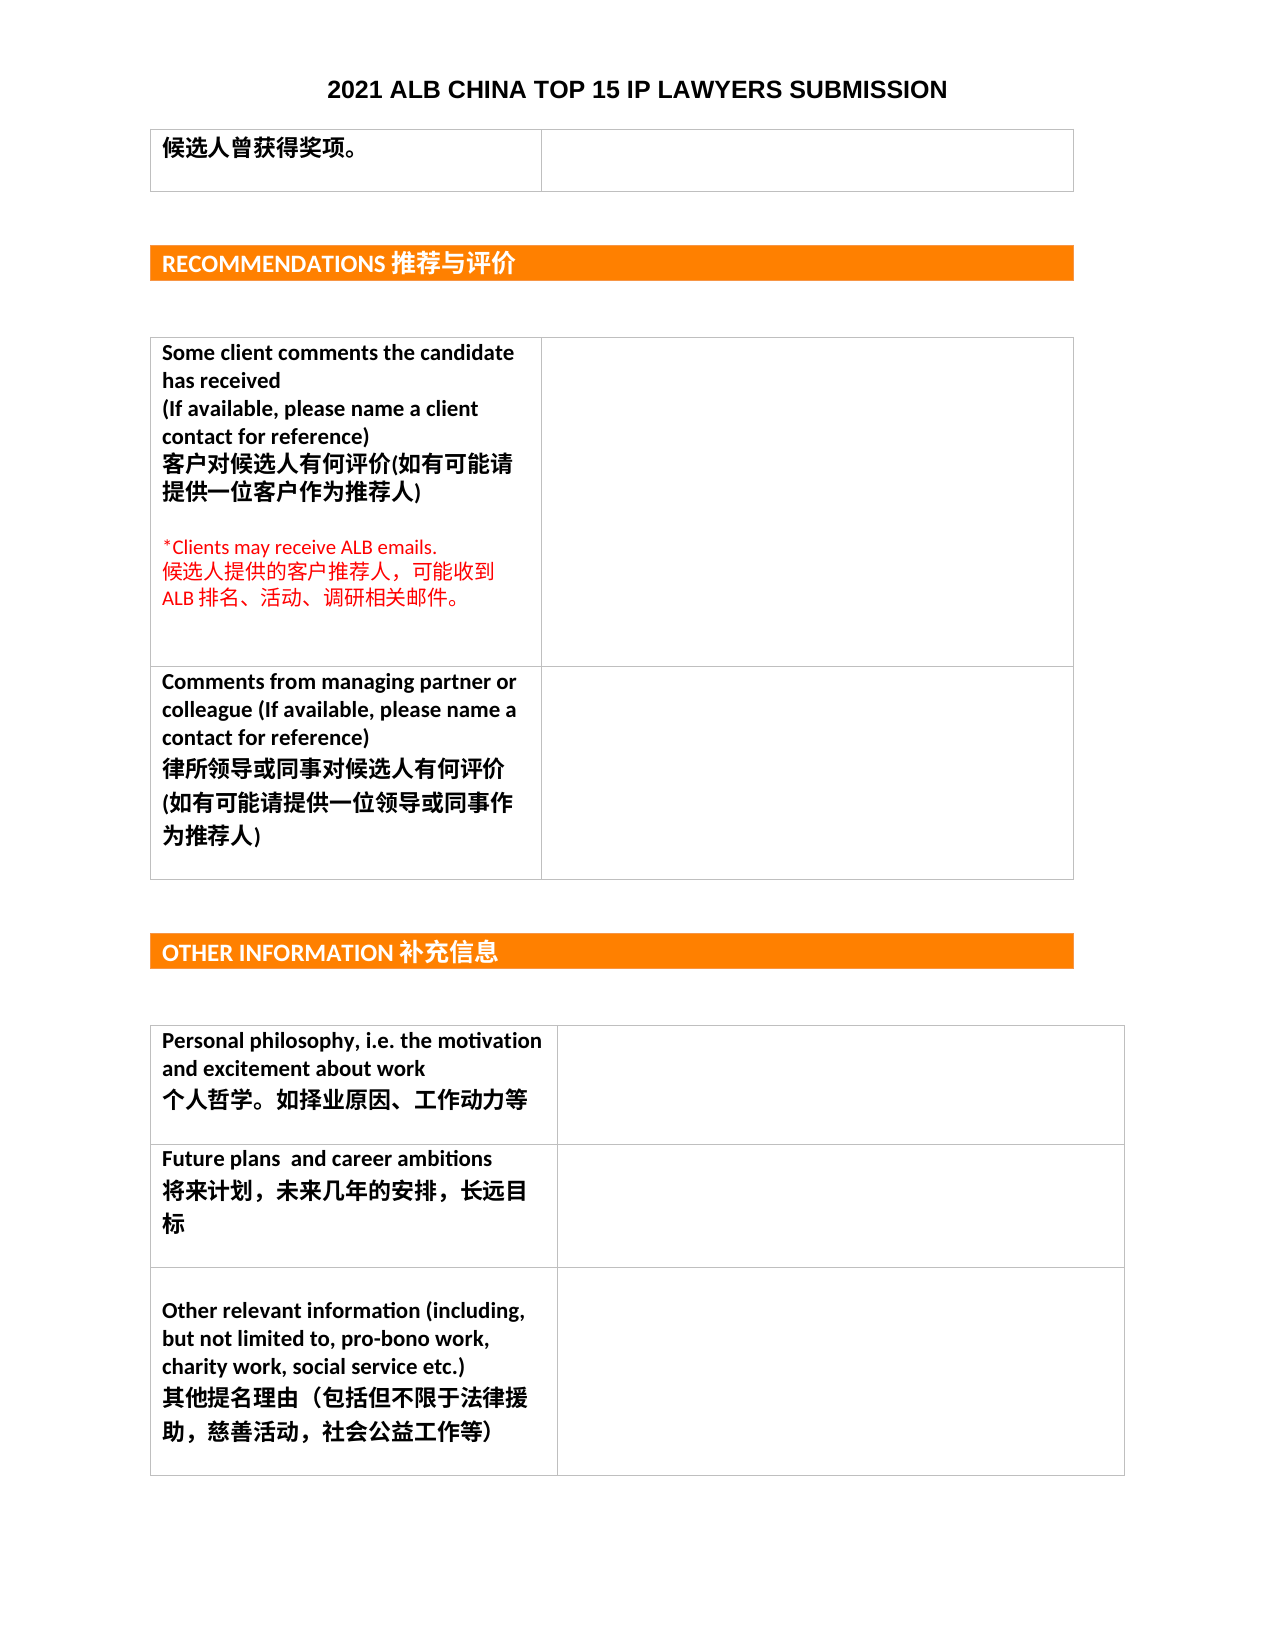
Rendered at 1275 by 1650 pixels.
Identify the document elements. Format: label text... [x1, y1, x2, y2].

table_header RECOMMENDATIONS推荐与评价 [151, 246, 1073, 280]
table_cell [542, 130, 1073, 191]
table_cell Comments from managing partner or colleague (If available, please name a contact for reference) 律所领导或同事对候选人有何评价(如有可能请提供一位领导或同事作为推荐人) [151, 667, 541, 879]
table_cell [542, 667, 1073, 879]
table_cell [558, 1268, 1124, 1474]
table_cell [151, 130, 541, 191]
table_cell Other relevant information (including, but not limited to, pro-bono work, charity work, social service etc.) 其他提名理由（包括但不限于法律援助，慈善活动，社会公益工作等） [151, 1268, 557, 1474]
table_cell [558, 1145, 1124, 1267]
table_header [558, 1026, 1124, 1143]
table_header OTHER INFORMATION 补充信息 [151, 934, 1073, 968]
table_header [542, 338, 1073, 666]
table_header Some client comments the candidate has received (If available, please name a client contact for reference) 客户对候选人有何评价(如有可能请提供一位客户作为推荐人) *Clients may receive ALB emails. 候选人提供的客户推荐人，可能收到ALB排名、活动、调研相关邮件。 [151, 338, 541, 666]
table_cell Future plans and career ambitions 将来计划，未来几年的安排，长远目标 [151, 1145, 557, 1267]
table_header Personal philosophy, i.e. the motivation and excitement about work 个人哲学。如择业原因、工作动力等 [151, 1026, 557, 1143]
